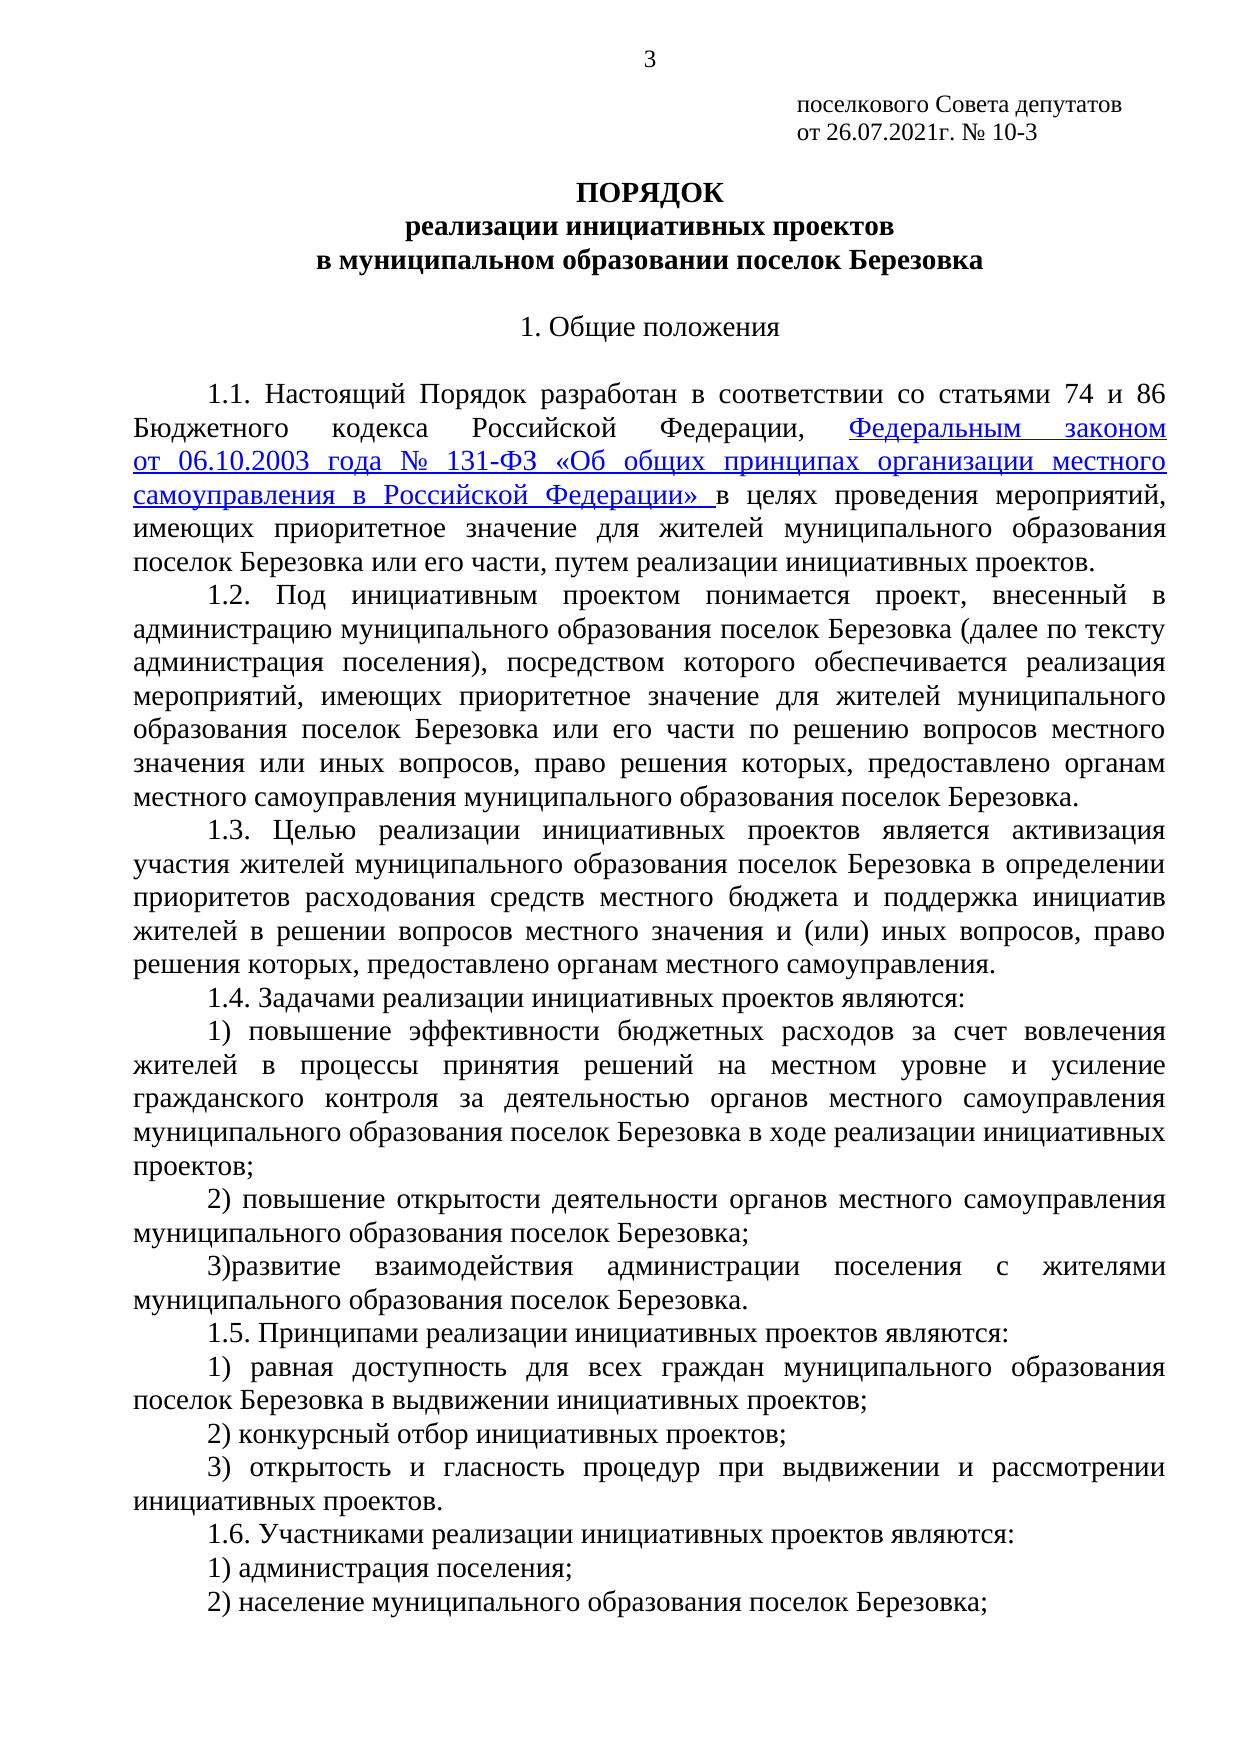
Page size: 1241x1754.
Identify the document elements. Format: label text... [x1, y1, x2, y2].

text 1.1. Настоящий Порядок разработан в соответствии со статьями 74 и 86 Бюджетного кодекса Российской Федерации, Федеральным законом от 06.10.2003 года № 131-ФЗ «Об общих принципах организации местного самоуправления в Российской Федерации» в целях проведения мероприятий, имеющих приоритетное значение для жителей муниципального образования поселок Березовка или его части, путем реализации инициативных проектов. [133, 376, 1167, 472]
text 2) конкурсный отбор инициативных проектов; [133, 1416, 1167, 1449]
text 1.3. Целью реализации инициативных проектов является активизация участия жителей муниципального образования поселок Березовка в определении приоритетов расходования средств местного бюджета и поддержка инициатив жителей в решении вопросов местного значения и (или) иных вопросов, право решения которых, предоставлено органам местного самоуправления. [133, 812, 1167, 980]
text 1.4. Задачами реализации инициативных проектов являются: [133, 980, 1167, 1013]
text реализации инициативных проектов [133, 208, 1167, 242]
text в муниципальном образовании поселок Березовка [133, 242, 1167, 276]
text 1) равная доступность для всех граждан муниципального образования поселок Березовка в выдвижении инициативных проектов; [133, 1349, 1167, 1416]
text 1) повышение эффективности бюджетных расходов за счет вовлечения жителей в процессы принятия решений на местном уровне и усиление гражданского контроля за деятельностью органов местного самоуправления муниципального образования поселок Березовка в ходе реализации инициативных проектов; [133, 1013, 1167, 1181]
text 1. Общие положения [133, 309, 1167, 343]
text ПОРЯДОК [133, 175, 1167, 208]
text 1) администрация поселения; [133, 1550, 1167, 1584]
text 2) повышение открытости деятельности органов местного самоуправления муниципального образования поселок Березовка; [133, 1181, 1167, 1248]
text 1.5. Принципами реализации инициативных проектов являются: [133, 1315, 1167, 1349]
text от 26.07.2021г. № 10-3 [723, 117, 1167, 146]
text 3) открытость и гласность процедур при выдвижении и рассмотрении инициативных проектов. [133, 1449, 1167, 1517]
text 1.6. Участниками реализации инициативных проектов являются: [133, 1517, 1167, 1550]
text 1.2. Под инициативным проектом понимается проект, внесенный в администрацию муниципального образования поселок Березовка (далее по тексту администрация поселения), посредством которого обеспечивается реализация мероприятий, имеющих приоритетное значение для жителей муниципального образования поселок Березовка или его части по решению вопросов местного значения или иных вопросов, право решения которых, предоставлено органам местного самоуправления муниципального образования поселок Березовка. [133, 577, 1167, 812]
text 3)развитие взаимодействия администрации поселения с жителями муниципального образования поселок Березовка. [133, 1248, 1167, 1315]
text 1.1. Настоящий Порядок разработан в соответствии со статьями 74 и 86 Бюджетного кодекса Российской Федерации, Федеральным законом от 06.10.2003 года № 131-ФЗ «Об общих принципах организации местного самоуправления в Российской Федерации» в целях проведения мероприятий, имеющих приоритетное значение для жителей муниципального образования поселок Березовка или его части, путем реализации инициативных проектов. [133, 474, 1167, 577]
text поселкового Совета депутатов [797, 89, 1167, 117]
text 2) население муниципального образования поселок Березовка; [133, 1584, 1167, 1617]
